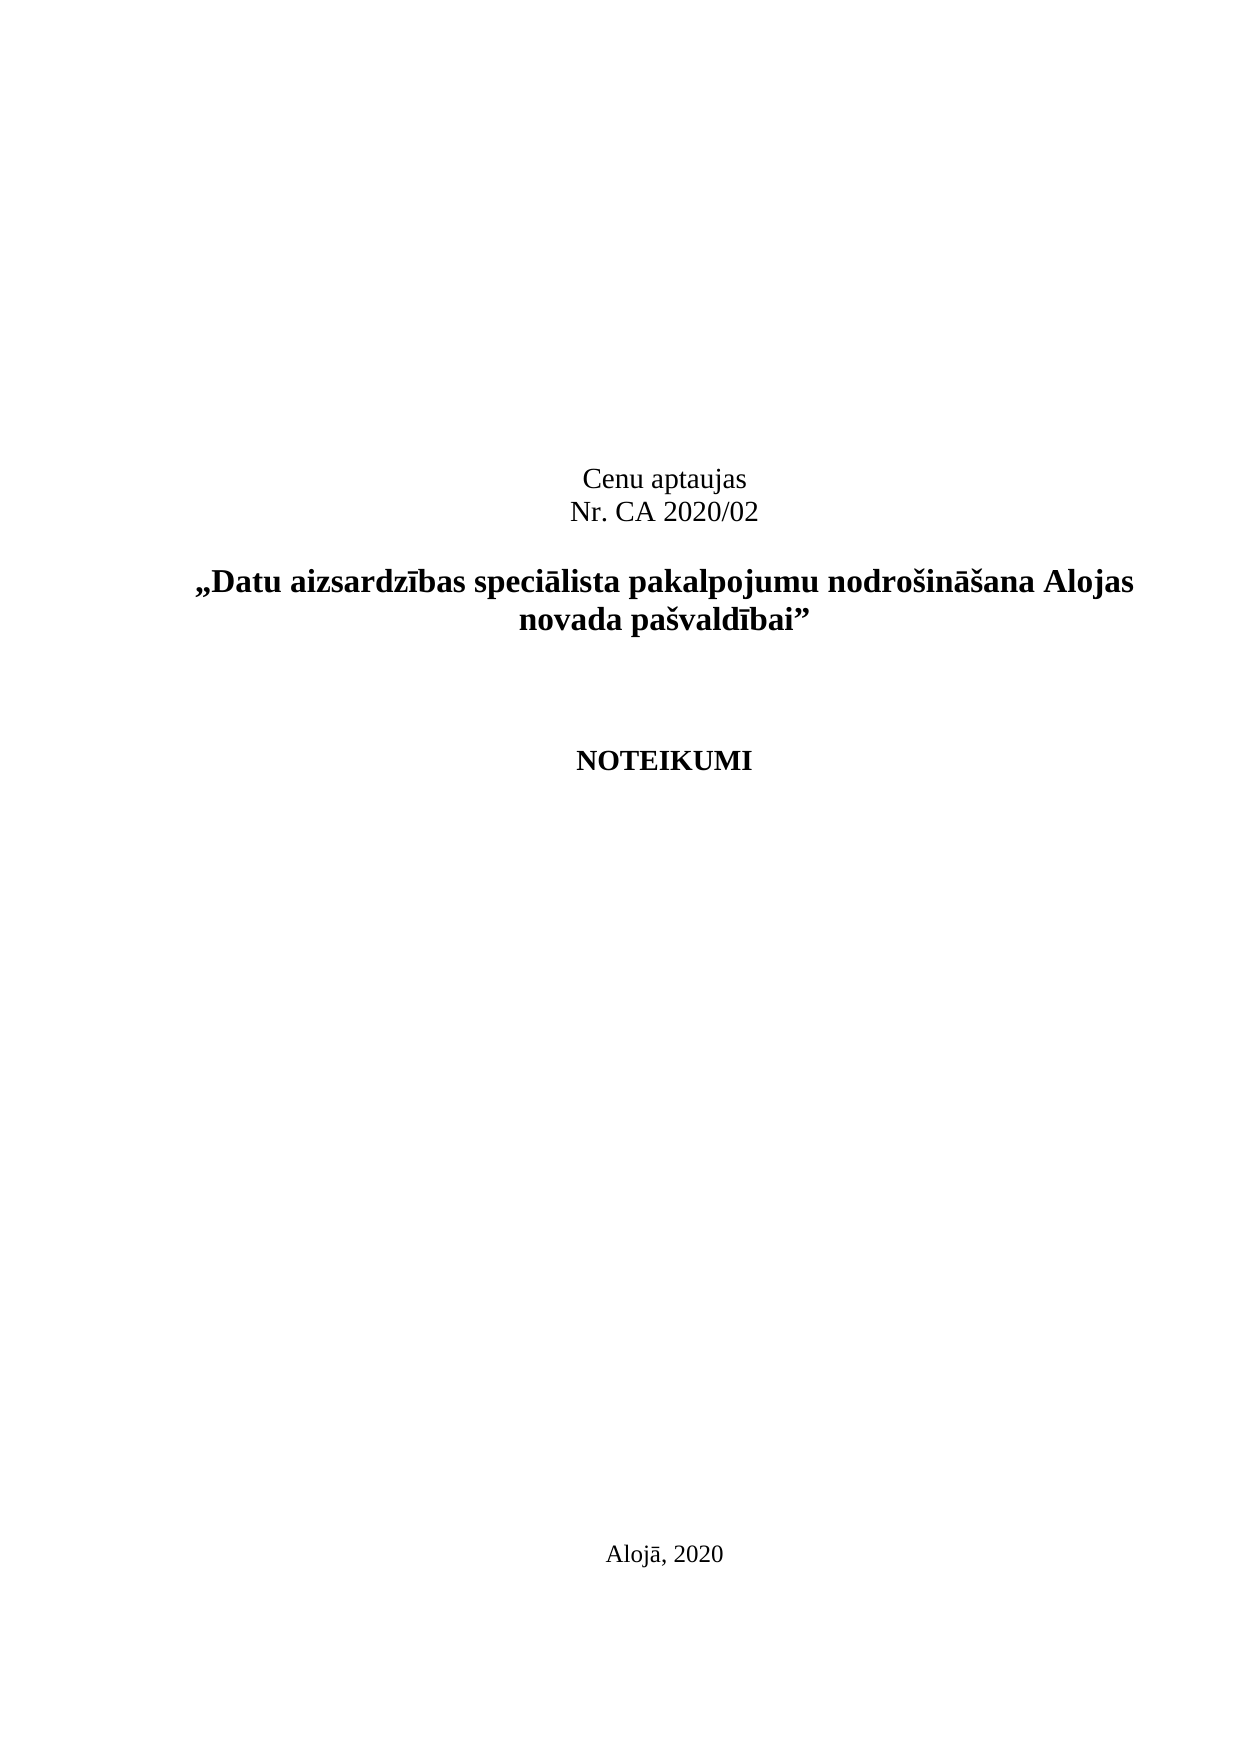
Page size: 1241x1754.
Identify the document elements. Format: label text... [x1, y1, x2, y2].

text „Datu aizsardzības speciālista pakalpojumu nodrošināšana Alojas novada pašvaldībai” [177, 561, 1152, 638]
text Alojā, 2020 [177, 1539, 1152, 1568]
text NOTEIKUMI [177, 743, 1152, 777]
text Cenu aptaujas [177, 461, 1152, 494]
text Nr. CA 2020/02 [177, 494, 1152, 528]
